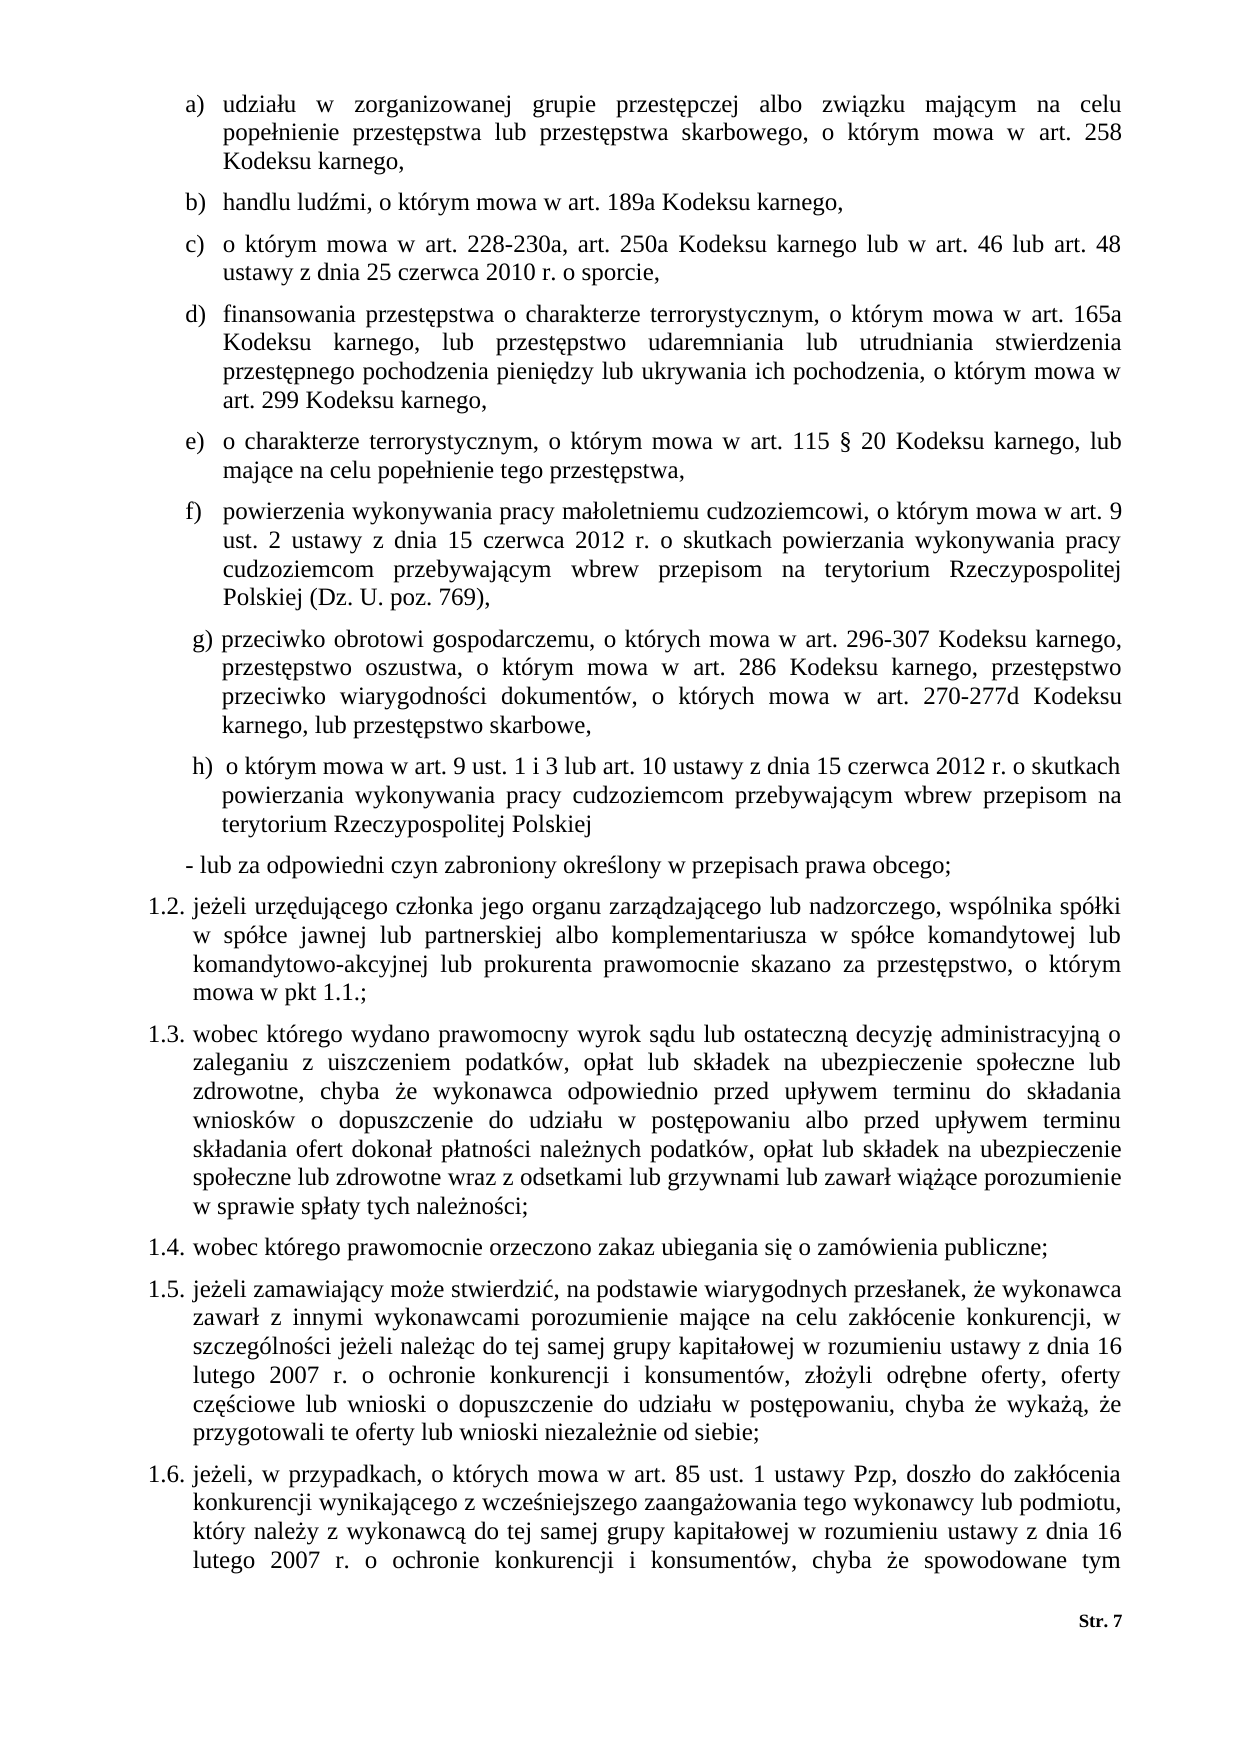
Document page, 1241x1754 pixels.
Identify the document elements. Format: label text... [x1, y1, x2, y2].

list o charakterze terrorystycznym, o którym mowa w art. 115 § 20 Kodeksu karnego, lub mające na celu popełnienie tego przestępstwa, [185, 426, 1122, 484]
list wobec którego prawomocnie orzeczono zakaz ubiegania się o zamówienia publiczne; [148, 1232, 1122, 1261]
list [148, 1459, 1122, 1574]
list wobec którego wydano prawomocny wyrok sądu lub ostateczną decyzję administracyjną o zaleganiu z uiszczeniem podatków, opłat lub składek na ubezpieczenie społeczne lub zdrowotne, chyba że wykonawca odpowiednio przed upływem terminu do składania wniosków o dopuszczenie do udziału w postępowaniu albo przed upływem terminu składania ofert dokonał płatności należnych podatków, opłat lub składek na ubezpieczenie społeczne lub zdrowotne wraz z odsetkami lub grzywnami lub zawarł wiążące porozumienie w sprawie spłaty tych należności; [148, 1019, 1122, 1220]
list handlu ludźmi, o którym mowa w art. 189a Kodeksu karnego, [185, 187, 1122, 216]
list jeżeli urzędującego członka jego organu zarządzającego lub nadzorczego, wspólnika spółki w spółce jawnej lub partnerskiej albo komplementariusza w spółce komandytowej lub komandytowo-akcyjnej lub prokurenta prawomocnie skazano za przestępstwo, o którym mowa w pkt 1.1.; [148, 891, 1122, 1006]
list g) przeciwko obrotowi gospodarczemu, o których mowa w art. 296-307 Kodeksu karnego, przestępstwo oszustwa, o którym mowa w art. 286 Kodeksu karnego, przestępstwo przeciwko wiarygodności dokumentów, o których mowa w art. 270-277d Kodeksu karnego, lub przestępstwo skarbowe, [192, 624, 1122, 739]
list jeżeli zamawiający może stwierdzić, na podstawie wiarygodnych przesłanek, że wykonawca zawarł z innymi wykonawcami porozumienie mające na celu zakłócenie konkurencji, w szczególności jeżeli należąc do tej samej grupy kapitałowej w rozumieniu ustawy z dnia 16 lutego 2007 r. o ochronie konkurencji i konsumentów, złożyli odrębne oferty, oferty częściowe lub wnioski o dopuszczenie do udziału w postępowaniu, chyba że wykażą, że przygotowali te oferty lub wnioski niezależnie od siebie; [148, 1274, 1122, 1446]
list finansowania przestępstwa o charakterze terrorystycznym, o którym mowa w art. 165a Kodeksu karnego, lub przestępstwo udaremniania lub utrudniania stwierdzenia przestępnego pochodzenia pieniędzy lub ukrywania ich pochodzenia, o którym mowa w art. 299 Kodeksu karnego, [185, 299, 1122, 414]
list powierzenia wykonywania pracy małoletniemu cudzoziemcowi, o którym mowa w art. 9 ust. 2 ustawy z dnia 15 czerwca 2012 r. o skutkach powierzania wykonywania pracy cudzoziemcom przebywającym wbrew przepisom na terytorium Rzeczypospolitej Polskiej (Dz. U. poz. 769), [185, 496, 1122, 611]
list h) o którym mowa w art. 9 ust. 1 i 3 lub art. 10 ustawy z dnia 15 czerwca 2012 r. o skutkach powierzania wykonywania pracy cudzoziemcom przebywającym wbrew przepisom na terytorium Rzeczypospolitej Polskiej [192, 751, 1122, 837]
text - lub za odpowiedni czyn zabroniony określony w przepisach prawa obcego; [185, 850, 1122, 879]
list udziału w zorganizowanej grupie przestępczej albo związku mającym na celu popełnienie przestępstwa lub przestępstwa skarbowego, o którym mowa w art. 258 Kodeksu karnego, [185, 89, 1122, 175]
list o którym mowa w art. 228-230a, art. 250a Kodeksu karnego lub w art. 46 lub art. 48 ustawy z dnia 25 czerwca 2010 r. o sporcie, [185, 229, 1122, 286]
